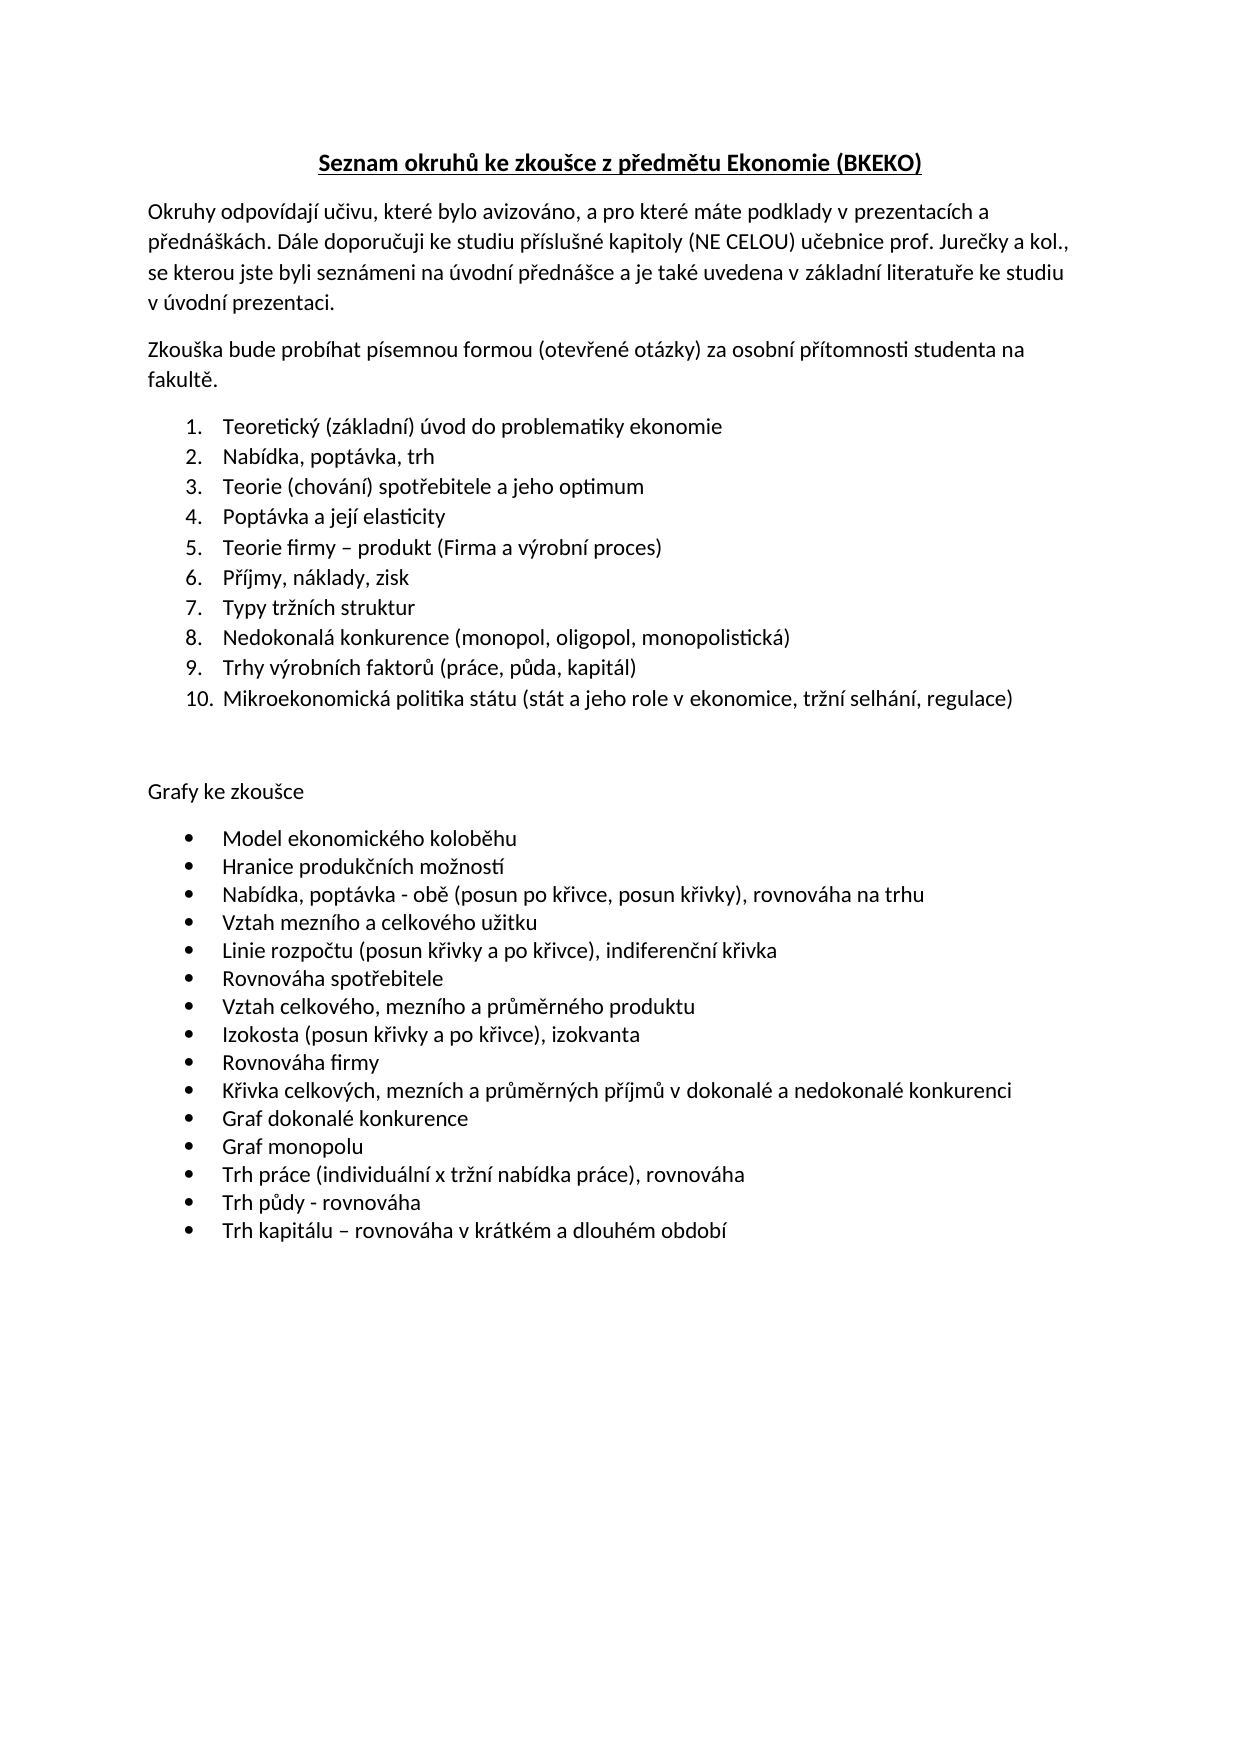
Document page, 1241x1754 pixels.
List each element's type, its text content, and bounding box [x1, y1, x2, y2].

list Nabídka, poptávka - obě (posun po křivce, posun křivky), rovnováha na trhu [185, 880, 1093, 908]
list Model ekonomického koloběhu [185, 824, 1093, 852]
list Rovnováha firmy [185, 1048, 1093, 1076]
list Linie rozpočtu (posun křivky a po křivce), indiferenční křivka [185, 936, 1093, 964]
list Poptávka a její elasticity [185, 502, 1093, 530]
list Mikroekonomická politika státu (stát a jeho role v ekonomice, tržní selhání, regulace) [185, 684, 1093, 712]
list Trh práce (individuální x tržní nabídka práce), rovnováha [185, 1161, 1093, 1188]
list Příjmy, náklady, zisk [185, 563, 1093, 591]
list Izokosta (posun křivky a po křivce), izokvanta [185, 1020, 1093, 1048]
list Trh kapitálu – rovnováha v krátkém a dlouhém období [185, 1217, 1093, 1244]
list Vztah celkového, mezního a průměrného produktu [185, 992, 1093, 1020]
list Teoretický (základní) úvod do problematiky ekonomie [185, 412, 1093, 440]
text Seznam okruhů ke zkoušce z předmětu Ekonomie (BKEKO) [148, 148, 1093, 178]
list Trh půdy - rovnováha [185, 1188, 1093, 1217]
list Trhy výrobních faktorů (práce, půda, kapitál) [185, 653, 1093, 681]
text Grafy ke zkoušce [148, 777, 1093, 805]
list Rovnováha spotřebitele [185, 964, 1093, 992]
list Teorie firmy – produkt (Firma a výrobní proces) [185, 533, 1093, 561]
list Nedokonalá konkurence (monopol, oligopol, monopolistická) [185, 623, 1093, 651]
list Graf monopolu [185, 1132, 1093, 1161]
list Graf dokonalé konkurence [185, 1104, 1093, 1132]
list Teorie (chování) spotřebitele a jeho optimum [185, 472, 1093, 500]
list Vztah mezního a celkového užitku [185, 908, 1093, 936]
list Nabídka, poptávka, trh [185, 442, 1093, 470]
list Křivka celkových, mezních a průměrných příjmů v dokonalé a nedokonalé konkurenci [185, 1076, 1093, 1104]
text Okruhy odpovídají učivu, které bylo avizováno, a pro které máte podklady v prezentacích a přednáškách. Dále doporučuji ke studiu příslušné kapitoly (NE CELOU) učebnice prof. Jurečky a kol., se kterou jste byli seznámeni na úvodní přednášce a je také uvedena v základní literatuře ke studiu v úvodní prezentaci. [148, 197, 1093, 316]
list Hranice produkčních možností [185, 852, 1093, 880]
list Typy tržních struktur [185, 593, 1093, 621]
text Zkouška bude probíhat písemnou formou (otevřené otázky) za osobní přítomnosti studenta na fakultě. [148, 335, 1093, 393]
